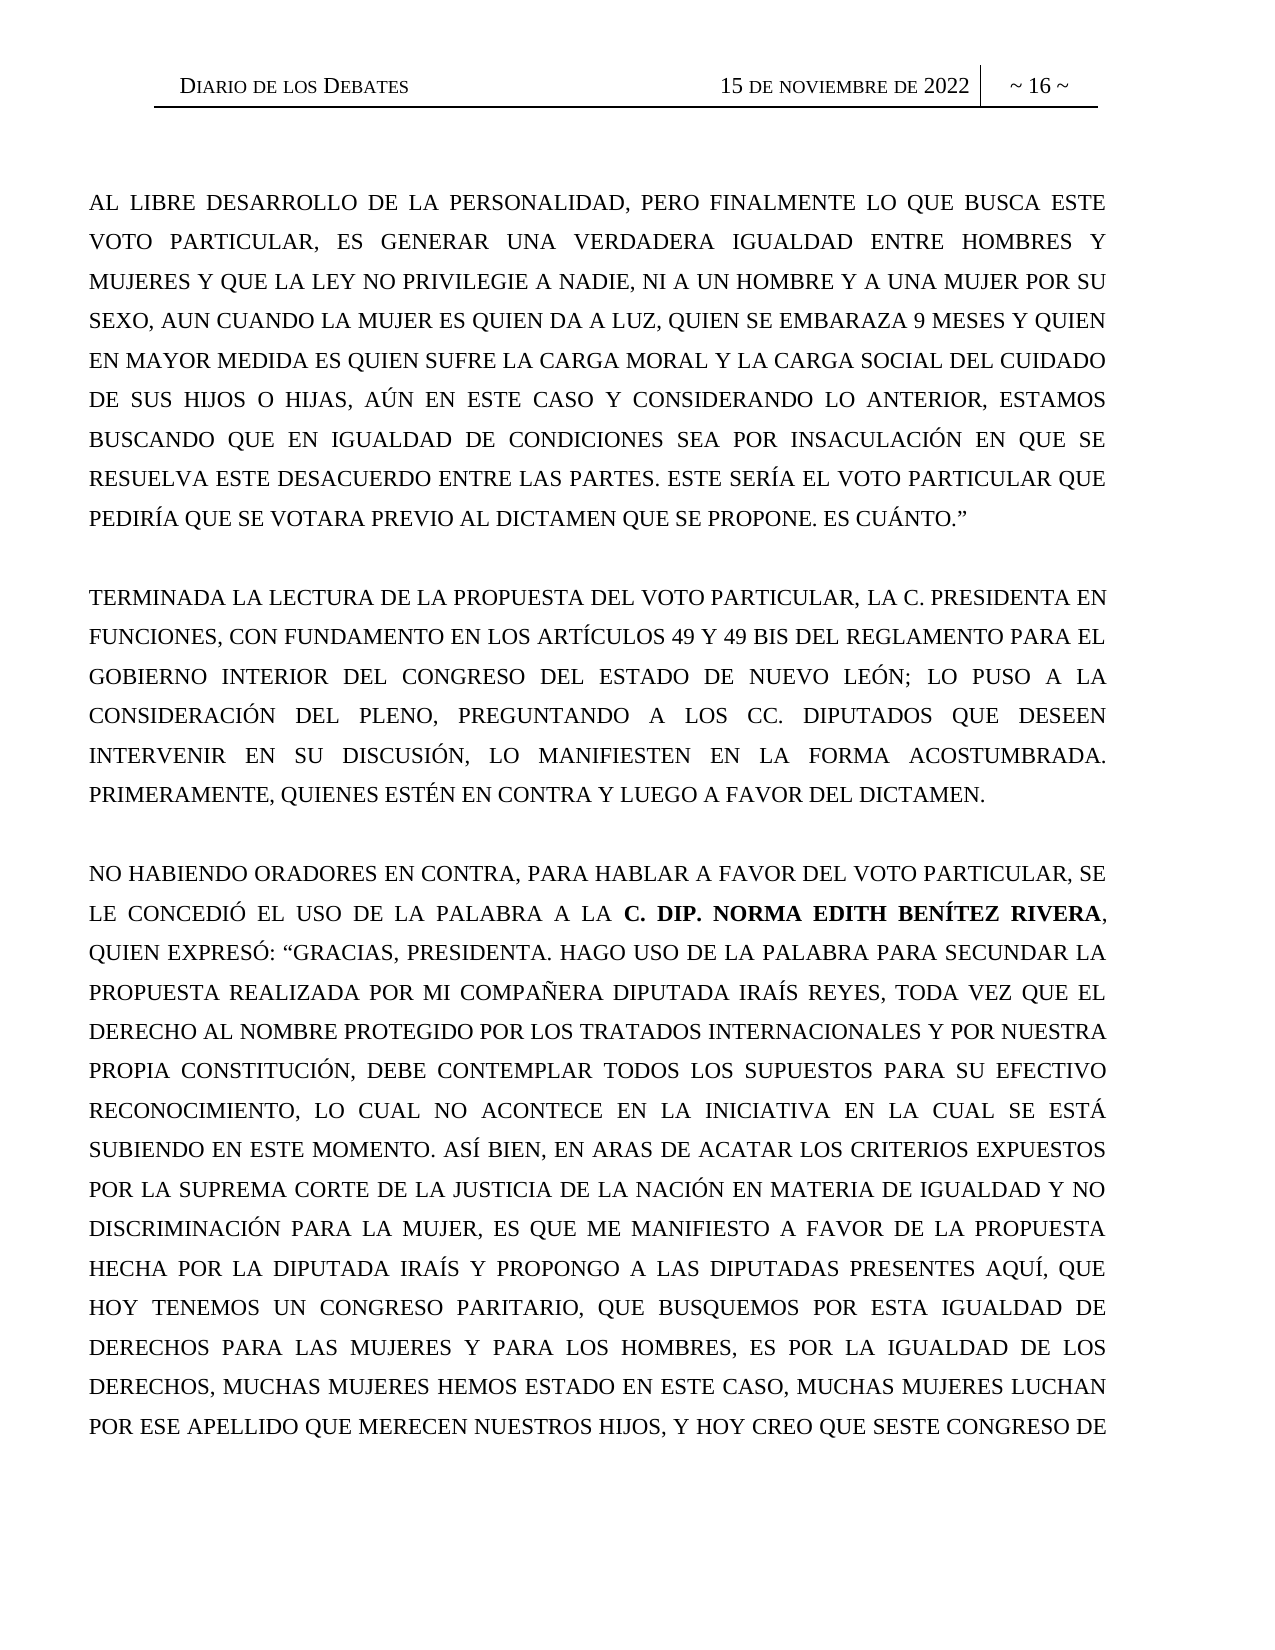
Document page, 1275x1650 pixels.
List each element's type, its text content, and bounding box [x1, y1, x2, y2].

text TERMINADA LA LECTURA DE LA PROPUESTA DEL VOTO PARTICULAR, LA C. PRESIDENTA EN FUNCIONES, CON FUNDAMENTO EN LOS ARTÍCULOS 49 Y 49 BIS DEL REGLAMENTO PARA EL GOBIERNO INTERIOR DEL CONGRESO DEL ESTADO DE NUEVO LEÓN; LO PUSO A LA CONSIDERACIÓN DEL PLENO, PREGUNTANDO A LOS CC. DIPUTADOS QUE DESEEN INTERVENIR EN SU DISCUSIÓN, LO MANIFIESTEN EN LA FORMA ACOSTUMBRADA. PRIMERAMENTE, QUIENES ESTÉN EN CONTRA Y LUEGO A FAVOR DEL DICTAMEN. [89, 584, 1107, 807]
